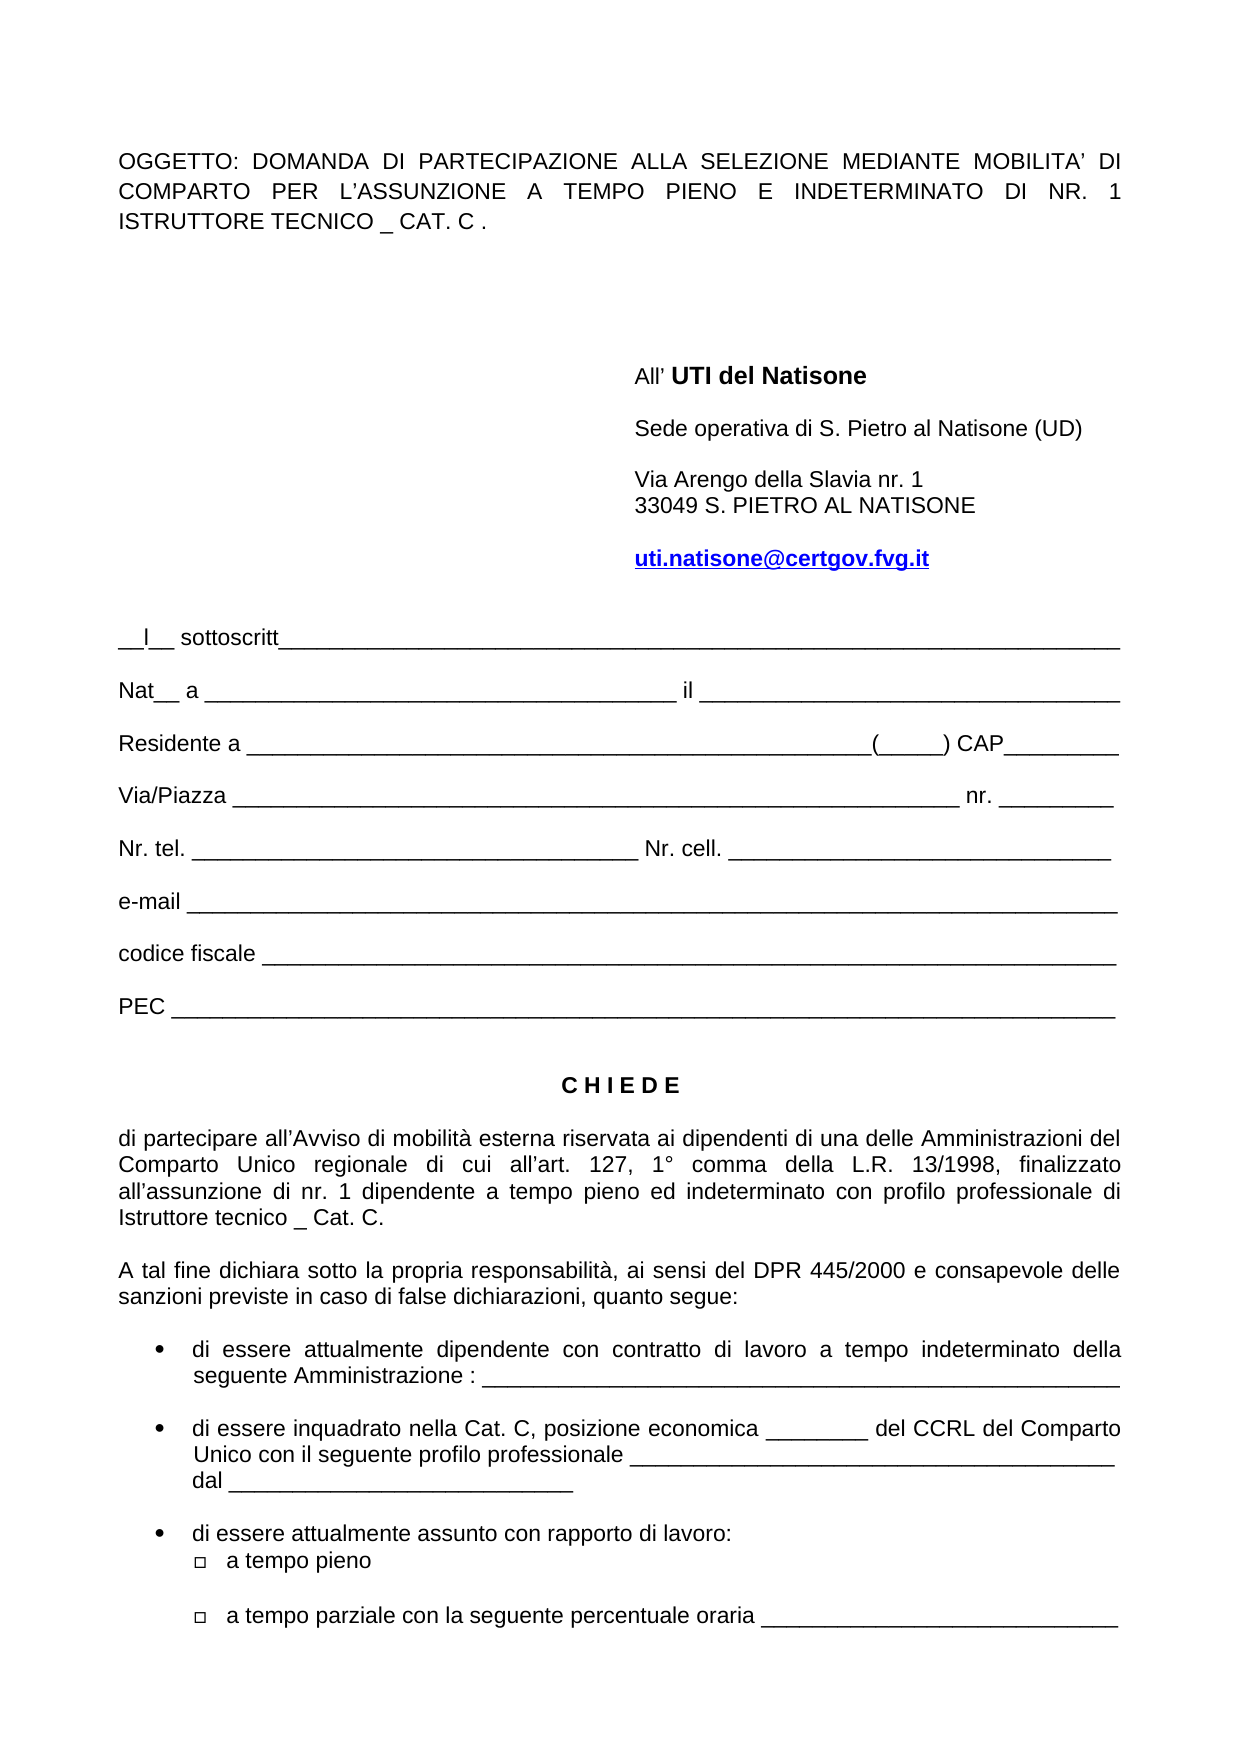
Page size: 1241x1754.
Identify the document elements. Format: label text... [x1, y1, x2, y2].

text □ a tempo parziale con la seguente percentuale oraria ____________________________ [193, 1601, 1122, 1629]
text Sede operativa di S. Pietro al Natisone (UD) [118, 415, 1122, 441]
text codice fiscale ___________________________________________________________________ [118, 940, 1122, 967]
list di essere attualmente dipendente con contratto di lavoro a tempo indeterminato della seguente Amministrazione : __________________________________________________ [156, 1336, 1122, 1388]
text Nat__ a _____________________________________ il _________________________________ [118, 677, 1122, 703]
text Residente a _________________________________________________(_____) CAP_________ [118, 729, 1122, 756]
text C H I E D E [118, 1072, 1122, 1098]
text dal ___________________________ [118, 1467, 1122, 1494]
text A tal fine dichiara sotto la propria responsabilità, ai sensi del DPR 445/2000 e consapevole delle sanzioni previste in caso di false dichiarazioni, quanto segue: [118, 1257, 1122, 1309]
text di partecipare all’Avviso di mobilità esterna riservata ai dipendenti di una delle Amministrazioni del Comparto Unico regionale di cui all’art. 127, 1° comma della L.R. 13/1998, finalizzato all’assunzione di nr. 1 dipendente a tempo pieno ed indeterminato con profilo professionale di Istruttore tecnico _ Cat. C. [118, 1125, 1122, 1230]
list di essere inquadrato nella Cat. C, posizione economica ________ del CCRL del Comparto Unico con il seguente profilo professionale ______________________________________ [156, 1415, 1122, 1467]
text PEC __________________________________________________________________________ [118, 993, 1122, 1019]
text □ a tempo pieno [193, 1547, 1122, 1574]
text 33049 S. PIETRO AL NATISONE [118, 492, 1122, 519]
text e-mail _________________________________________________________________________ [118, 888, 1122, 914]
text Nr. tel. ___________________________________ Nr. cell. ______________________________ [118, 835, 1122, 861]
text __l__ sottoscritt__________________________________________________________________ [118, 624, 1122, 651]
text uti.natisone@certgov.fvg.it [118, 545, 1122, 571]
text OGGETTO: DOMANDA DI PARTECIPAZIONE ALLA SELEZIONE MEDIANTE MOBILITA’ DI COMPARTO PER L’ASSUNZIONE A TEMPO PIENO E INDETERMINATO DI NR. 1 ISTRUTTORE TECNICO _ CAT. C . [118, 148, 1122, 234]
text All’ UTI del Natisone [118, 361, 1122, 390]
list di essere attualmente assunto con rapporto di lavoro: [156, 1520, 1122, 1547]
text Via/Piazza _________________________________________________________ nr. _________ [118, 782, 1122, 809]
text Via Arengo della Slavia nr. 1 [118, 466, 1122, 492]
